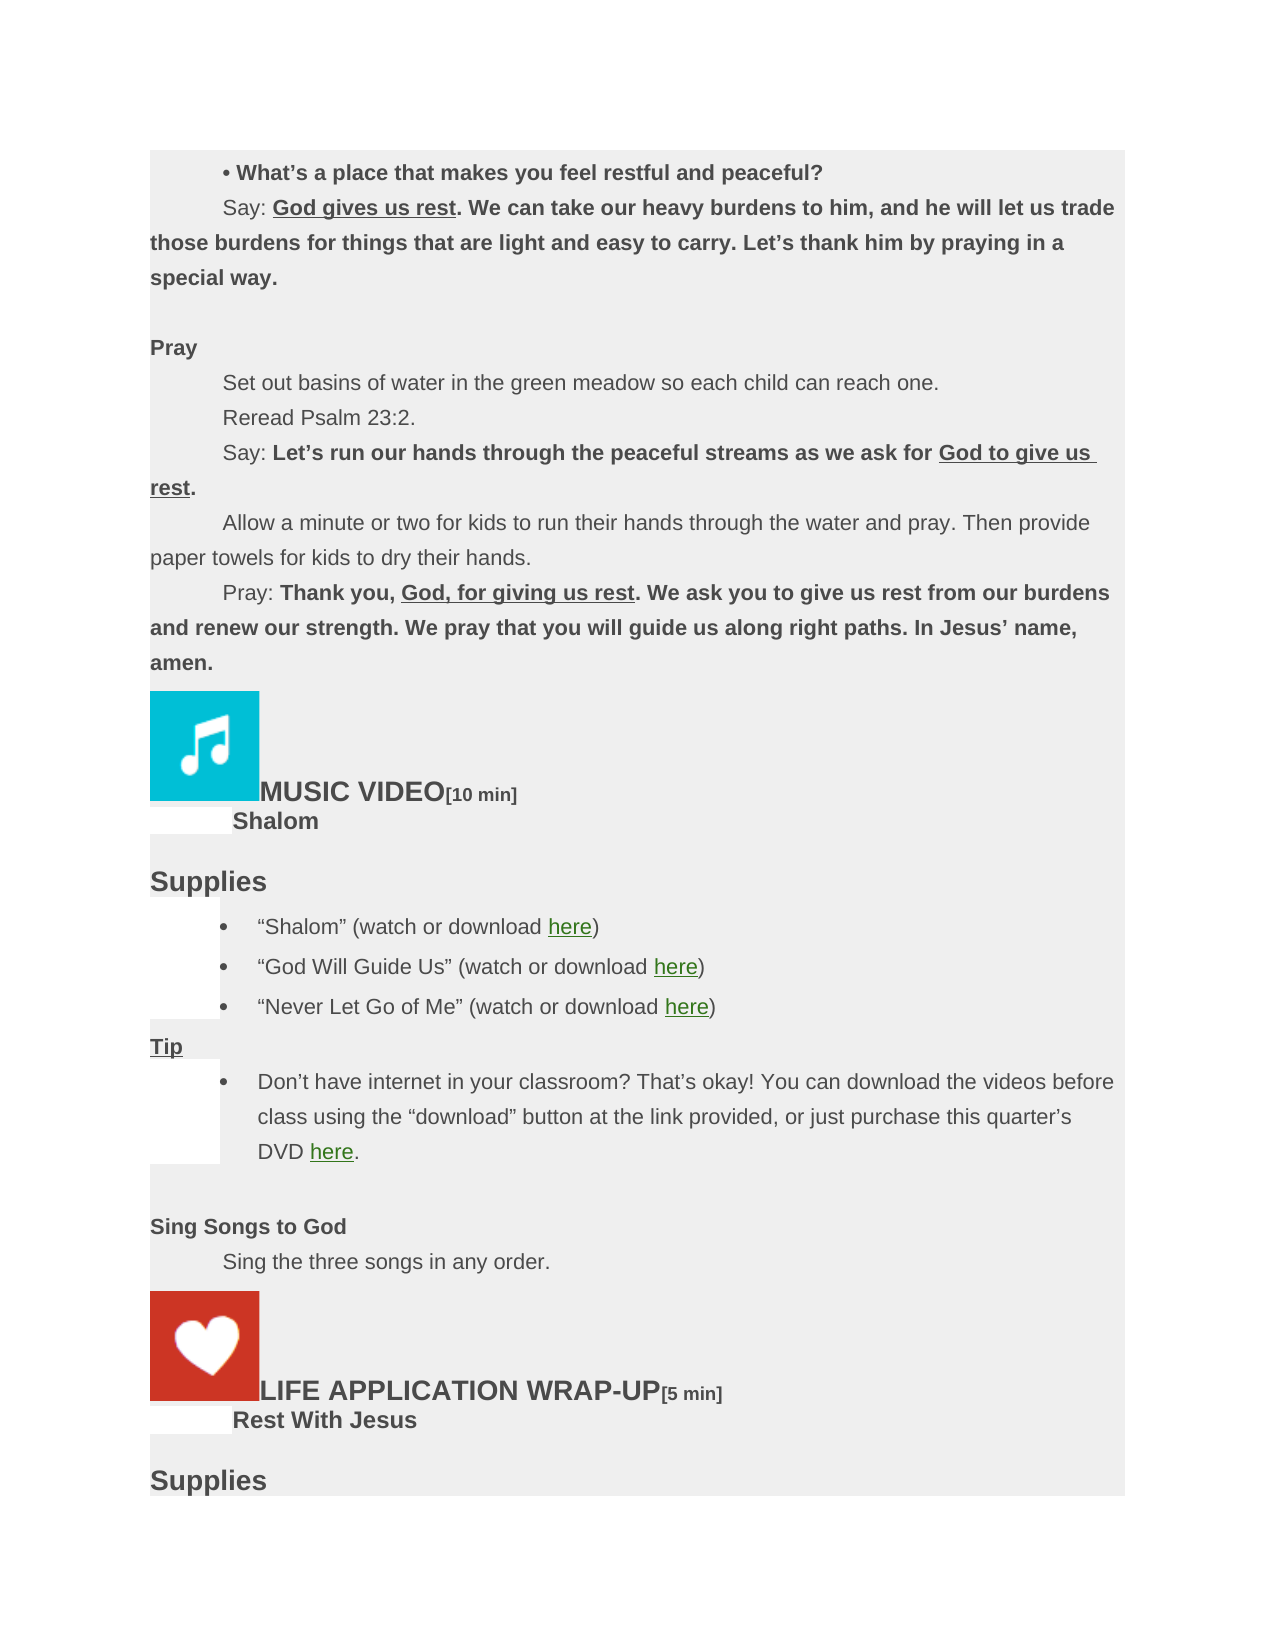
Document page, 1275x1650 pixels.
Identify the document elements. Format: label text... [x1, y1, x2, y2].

list “God Will Guide Us” (watch or download here) [220, 944, 1125, 979]
text Set out basins of water in the green meadow so each child can reach one. [150, 360, 1125, 395]
text LIFE APPLICATION WRAP-UP[5 min] [150, 1291, 1125, 1406]
list Don’t have internet in your classroom? That’s okay! You can download the videos before class using the “download” button at the link provided, or just purchase this quarter’s DVD here. [220, 1059, 1125, 1164]
text Supplies [150, 864, 1125, 897]
text Supplies [150, 1464, 1125, 1496]
text • What’s a place that makes you feel restful and peaceful? [150, 150, 1125, 185]
picture [150, 691, 260, 801]
text Reread Psalm 23:2. [150, 395, 1125, 430]
text Sing the three songs in any order. [150, 1239, 1125, 1274]
text Tip [150, 1024, 1125, 1059]
text Pray: Thank you, God, for giving us rest. We ask you to give us rest from our burdens and renew our strength. We pray that you will guide us along right paths. In Jesus’ name, amen. [150, 570, 1125, 675]
text Sing Songs to God [150, 1204, 1125, 1239]
text Say: Let’s run our hands through the peaceful streams as we ask for God to give us rest. [150, 430, 1125, 500]
text Allow a minute or two for kids to run their hands through the water and pray. Then provide paper towels for kids to dry their hands. [150, 500, 1125, 570]
text Shalom [232, 807, 1125, 834]
list “Shalom” (watch or download here) [220, 904, 1125, 939]
text Pray [150, 325, 1125, 360]
picture [150, 1291, 260, 1401]
list “Never Let Go of Me” (watch or download here) [220, 984, 1125, 1019]
text Say: God gives us rest. We can take our heavy burdens to him, and he will let us trade those burdens for things that are light and easy to carry. Let’s thank him by praying in a special way. [150, 185, 1125, 290]
text Rest With Jesus [232, 1406, 1125, 1434]
text MUSIC VIDEO[10 min] [150, 692, 1125, 807]
